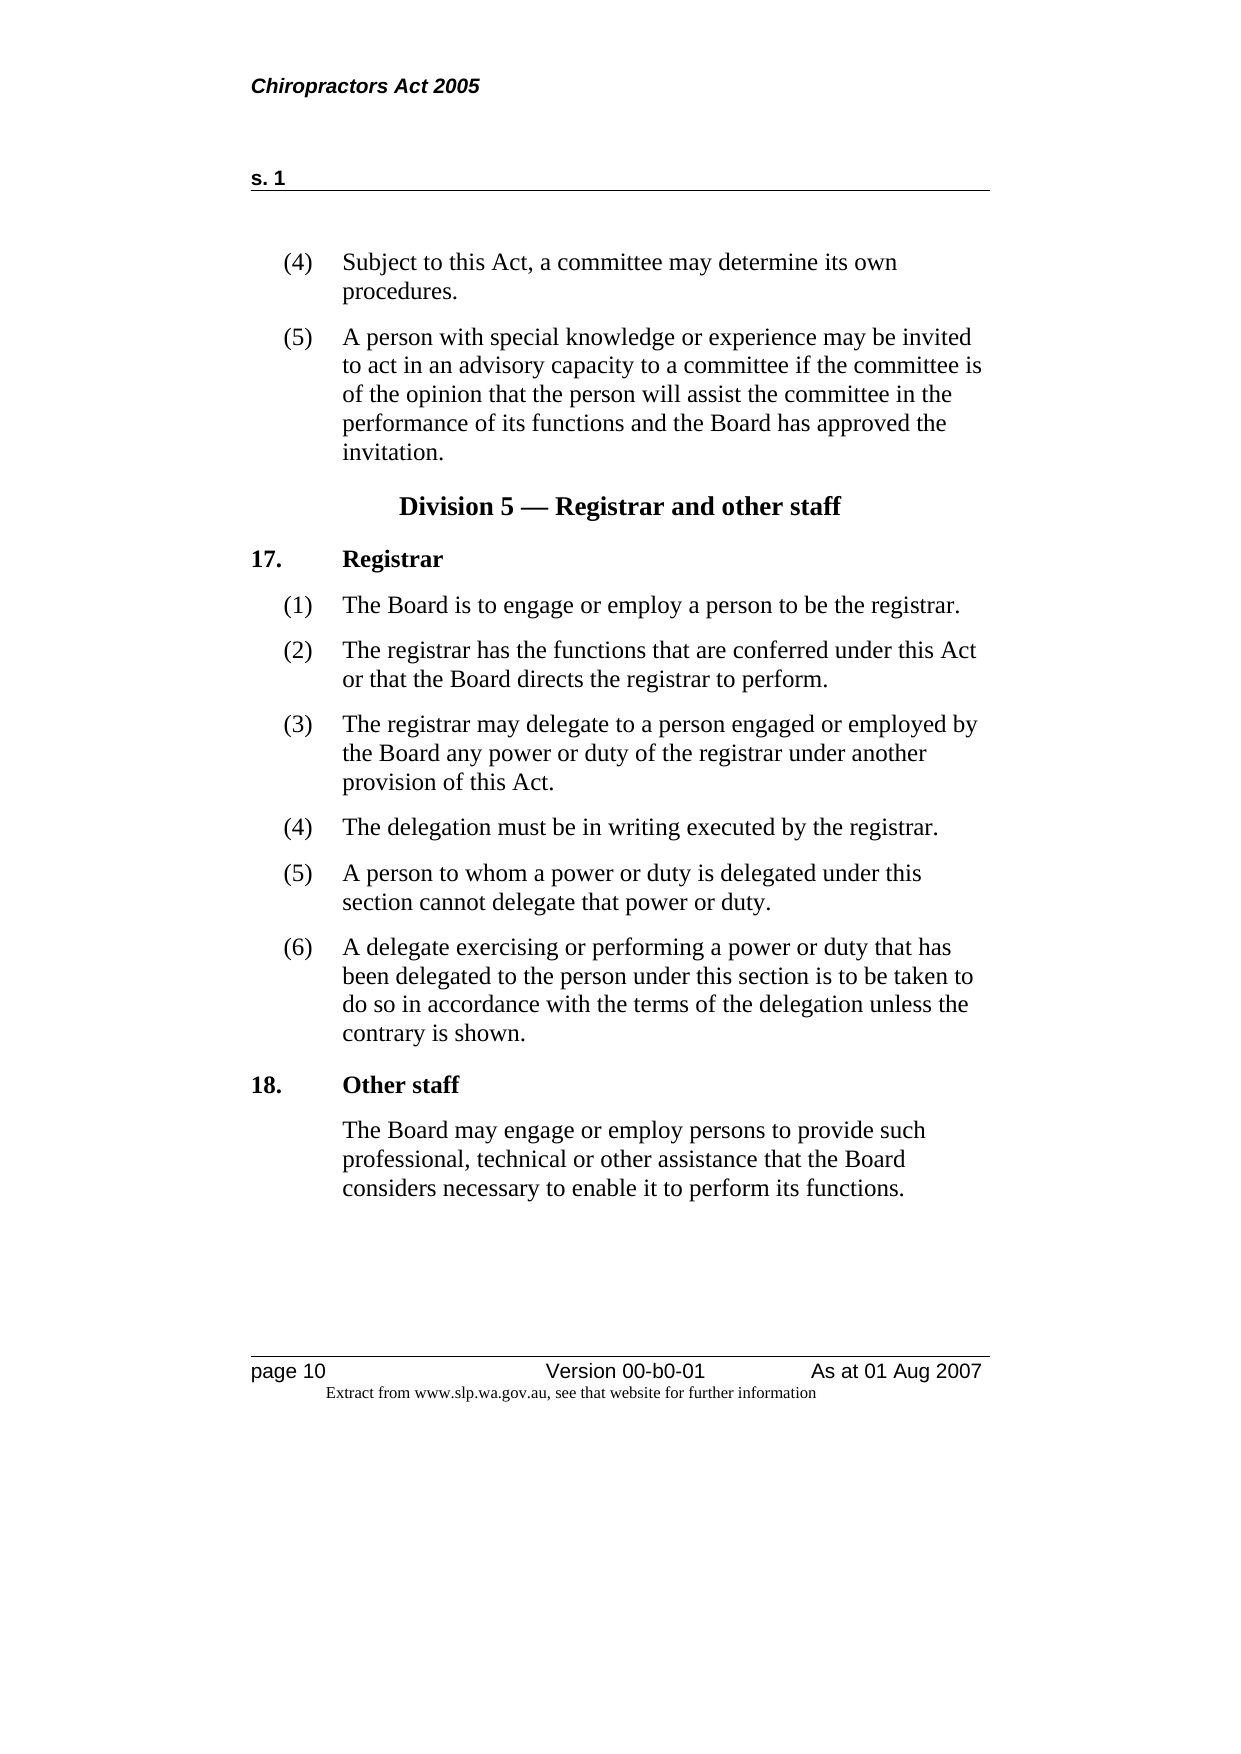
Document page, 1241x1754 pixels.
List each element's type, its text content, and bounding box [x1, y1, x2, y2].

text The Board may engage or employ persons to provide such professional, technical or other assistance that the Board considers necessary to enable it to perform its functions. [251, 1115, 990, 1202]
text (4) The delegation must be in writing executed by the registrar. [251, 812, 990, 841]
text (5) A person with special knowledge or experience may be invited to act in an advisory capacity to a committee if the committee is of the opinion that the person will assist the committee in the performance of its functions and the Board has approved the invitation. [251, 322, 990, 465]
subtitle 18. Other staff [251, 1070, 990, 1099]
text (6) A delegate exercising or performing a power or duty that has been delegated to the person under this section is to be taken to do so in accordance with the terms of the delegation unless the contrary is shown. [251, 932, 990, 1047]
text (5) A person to whom a power or duty is delegated under this section cannot delegate that power or duty. [251, 858, 990, 915]
text (1) The Board is to engage or employ a person to be the registrar. [251, 590, 990, 619]
text (3) The registrar may delegate to a person engaged or employed by the Board any power or duty of the registrar under another provision of this Act. [251, 709, 990, 796]
text (2) The registrar has the functions that are conferred under this Act or that the Board directs the registrar to perform. [251, 635, 990, 693]
subtitle 17. Registrar [251, 544, 990, 573]
text (4) Subject to this Act, a committee may determine its own procedures. [251, 247, 990, 305]
subtitle Division 5 — Registrar and other staff [251, 490, 990, 522]
